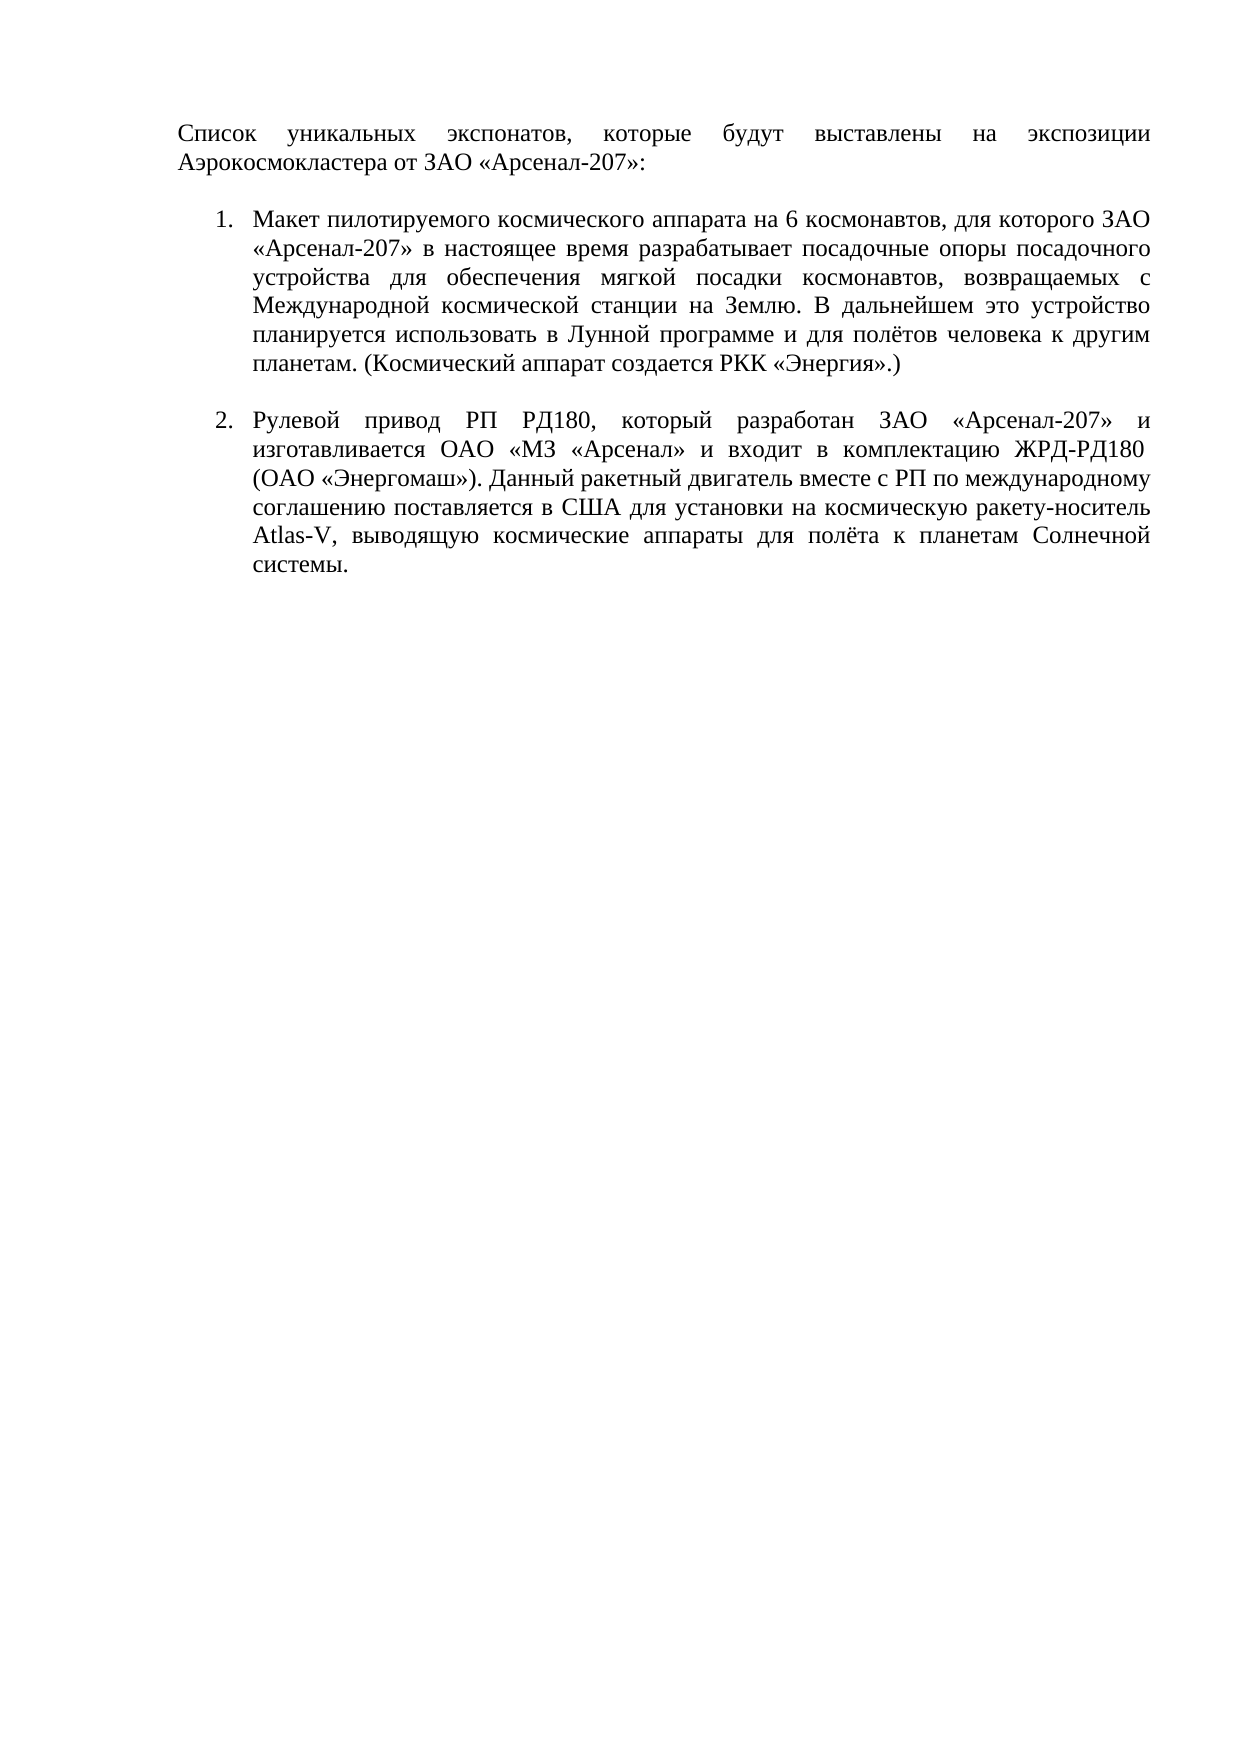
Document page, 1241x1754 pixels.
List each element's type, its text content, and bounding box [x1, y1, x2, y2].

list Рулевой привод РП РД180, который разработан ЗАО «Арсенал-207» и изготавливается ОАО «МЗ «Арсенал» и входит в комплектацию ЖРД-РД180 (ОАО «Энергомаш»). Данный ракетный двигатель вместе с РП по международному соглашению поставляется в США для установки на космическую ракету-носитель Atlas-V, выводящую космические аппараты для полёта к планетам Солнечной системы. [215, 406, 1152, 578]
list Макет пилотируемого космического аппарата на 6 космонавтов, для которого ЗАО «Арсенал-207» в настоящее время разрабатывает посадочные опоры посадочного устройства для обеспечения мягкой посадки космонавтов, возвращаемых с Международной космической станции на Землю. В дальнейшем это устройство планируется использовать в Лунной программе и для полётов человека к другим планетам. (Космический аппарат создается РКК «Энергия».) [215, 204, 1152, 377]
text Список уникальных экспонатов, которые будут выставлены на экспозиции Аэрокосмокластера от ЗАО «Арсенал-207»: [177, 118, 1152, 176]
